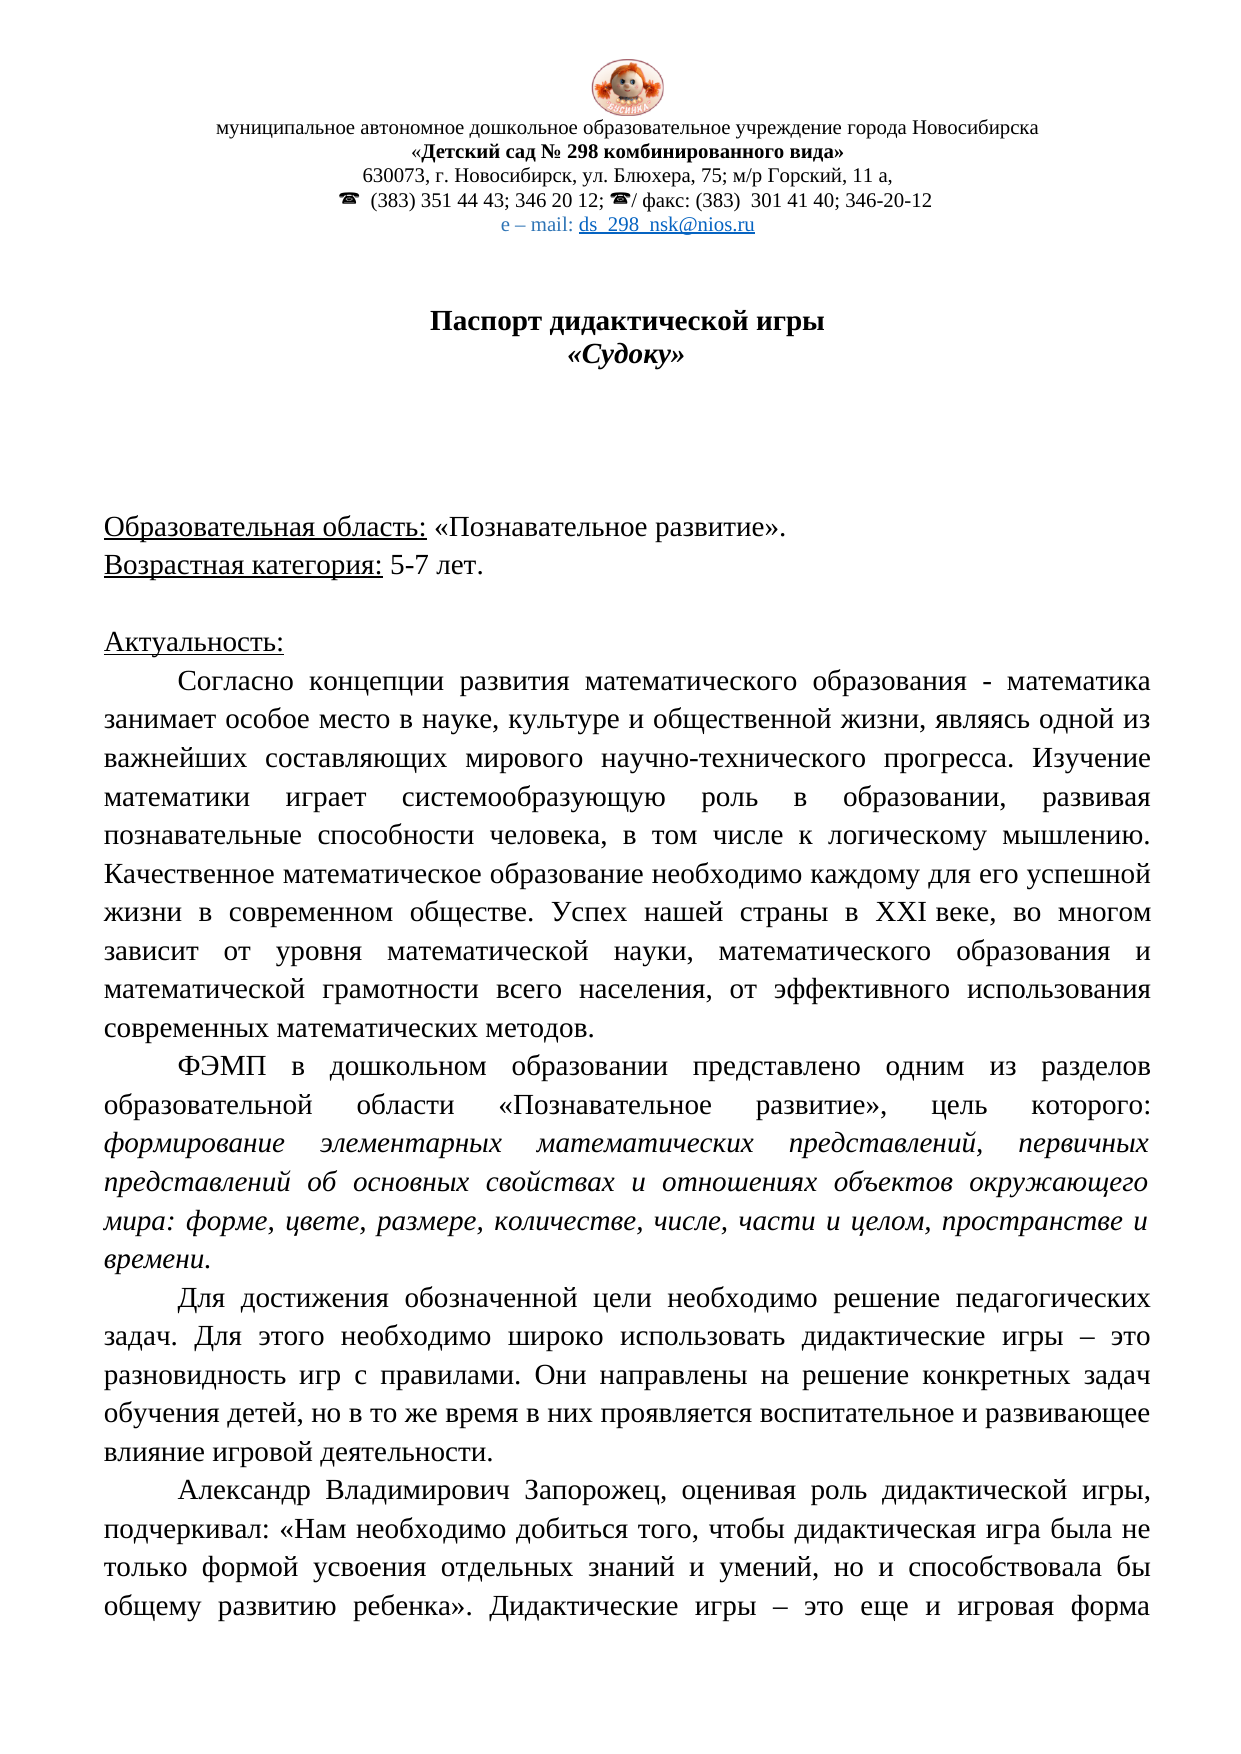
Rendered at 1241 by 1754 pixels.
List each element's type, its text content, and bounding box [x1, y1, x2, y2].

text Возрастная категория: 5-7 лет. [103, 547, 1152, 581]
text Паспорт дидактической игры [103, 303, 1152, 336]
text е – mail: ds_298_nsk@nios.ru [103, 212, 1152, 236]
text Согласно концепции развития математического образования - математика занимает особое место в науке, культуре и общественной жизни, являясь одной из важнейших составляющих мирового научно-технического прогресса. Изучение математики играет системообразующую роль в образовании, развивая познавательные способности человека, в том числе к логическому мышлению. Качественное математическое образование необходимо каждому для его успешной жизни в современном обществе. Успех нашей страны в XXI веке, во многом зависит от уровня математической науки, математического образования и математической грамотности всего населения, от эффективного использования современных математических методов. [103, 663, 1152, 1043]
text Актуальность: [103, 624, 1152, 658]
text муниципальное автономное дошкольное образовательное учреждение города Новосибирска [103, 115, 1152, 139]
picture [591, 59, 664, 116]
text Образовательная область: «Познавательное развитие». [103, 509, 1152, 542]
text 630073, г. Новосибирск, ул. Блюхера, 75; м/р Горский, 11 а, [103, 163, 1152, 187]
text ФЭМП в дошкольном образовании представлено одним из разделов образовательной области «Познавательное развитие», цель которого: формирование элементарных математических представлений, первичных представлений об основных свойствах и отношениях объектов окружающего мира: форме, цвете, размере, количестве, числе, части и целом, пространстве и времени. [103, 1048, 1152, 1275]
text (383) 351 44 43; 346 20 12; / факс: (383) 301 41 40; 346-20-12 [103, 187, 1152, 212]
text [103, 1472, 1152, 1622]
text «Судоку» [103, 336, 1152, 370]
text Для достижения обозначенной цели необходимо решение педагогических задач. Для этого необходимо широко использовать дидактические игры – это разновидность игр с правилами. Они направлены на решение конкретных задач обучения детей, но в то же время в них проявляется воспитательное и развивающее влияние игровой деятельности. [103, 1280, 1152, 1467]
text «Детский сад № 298 комбинированного вида» [103, 139, 1152, 163]
